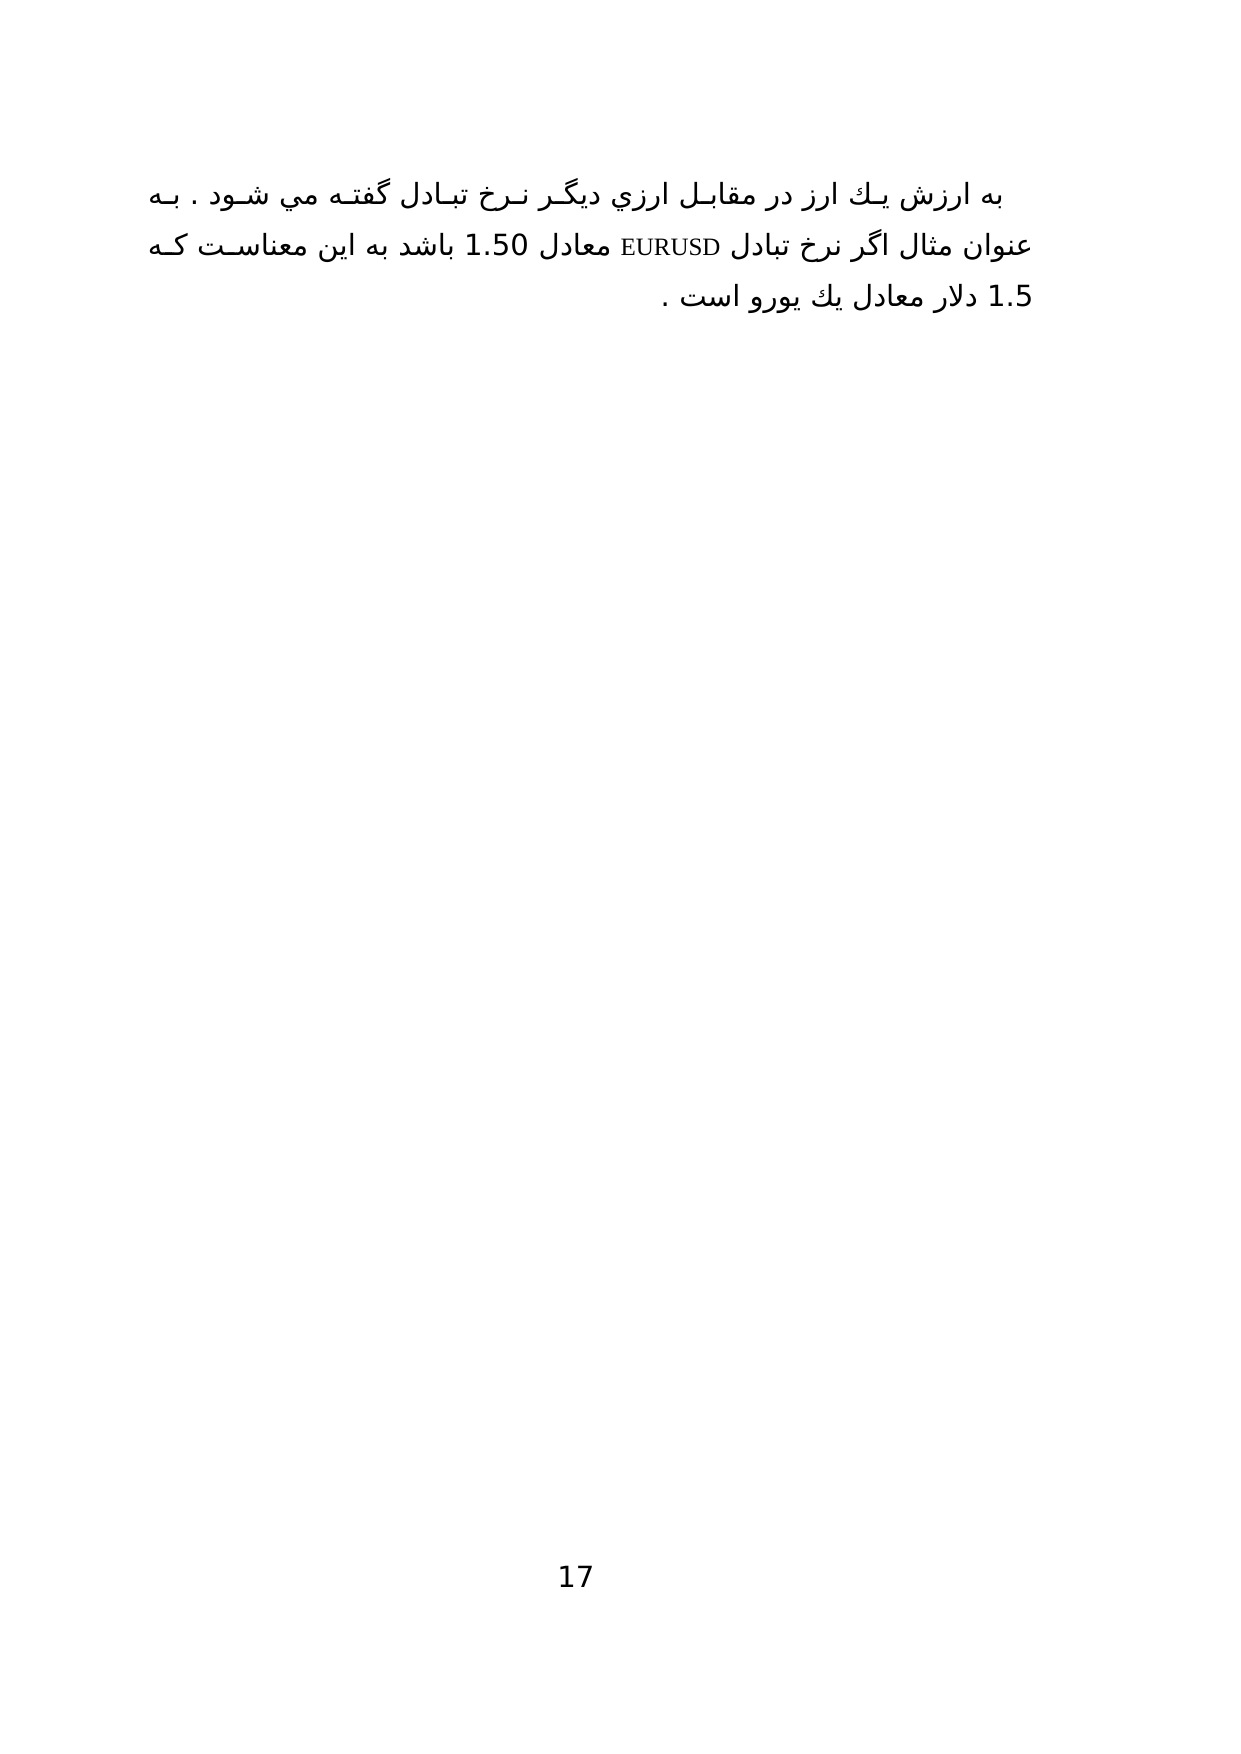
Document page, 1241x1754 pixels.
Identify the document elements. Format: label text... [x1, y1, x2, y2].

text به ارزش يك ارز در مقابل ارزي ديگر نرخ تبادل گفته مي شود . به عنوان مثال اگر نرخ تبادل EURUSD معادل 1.50 باشد به اين معناست كه 1.5 دلار معادل يك يورو است . [148, 261, 1033, 313]
text به ارزش يك ارز در مقابل ارزي ديگر نرخ تبادل گفته مي شود . به عنوان مثال اگر نرخ تبادل EURUSD معادل 1.50 باشد به اين معناست كه 1.5 دلار معادل يك يورو است . [148, 177, 1033, 232]
